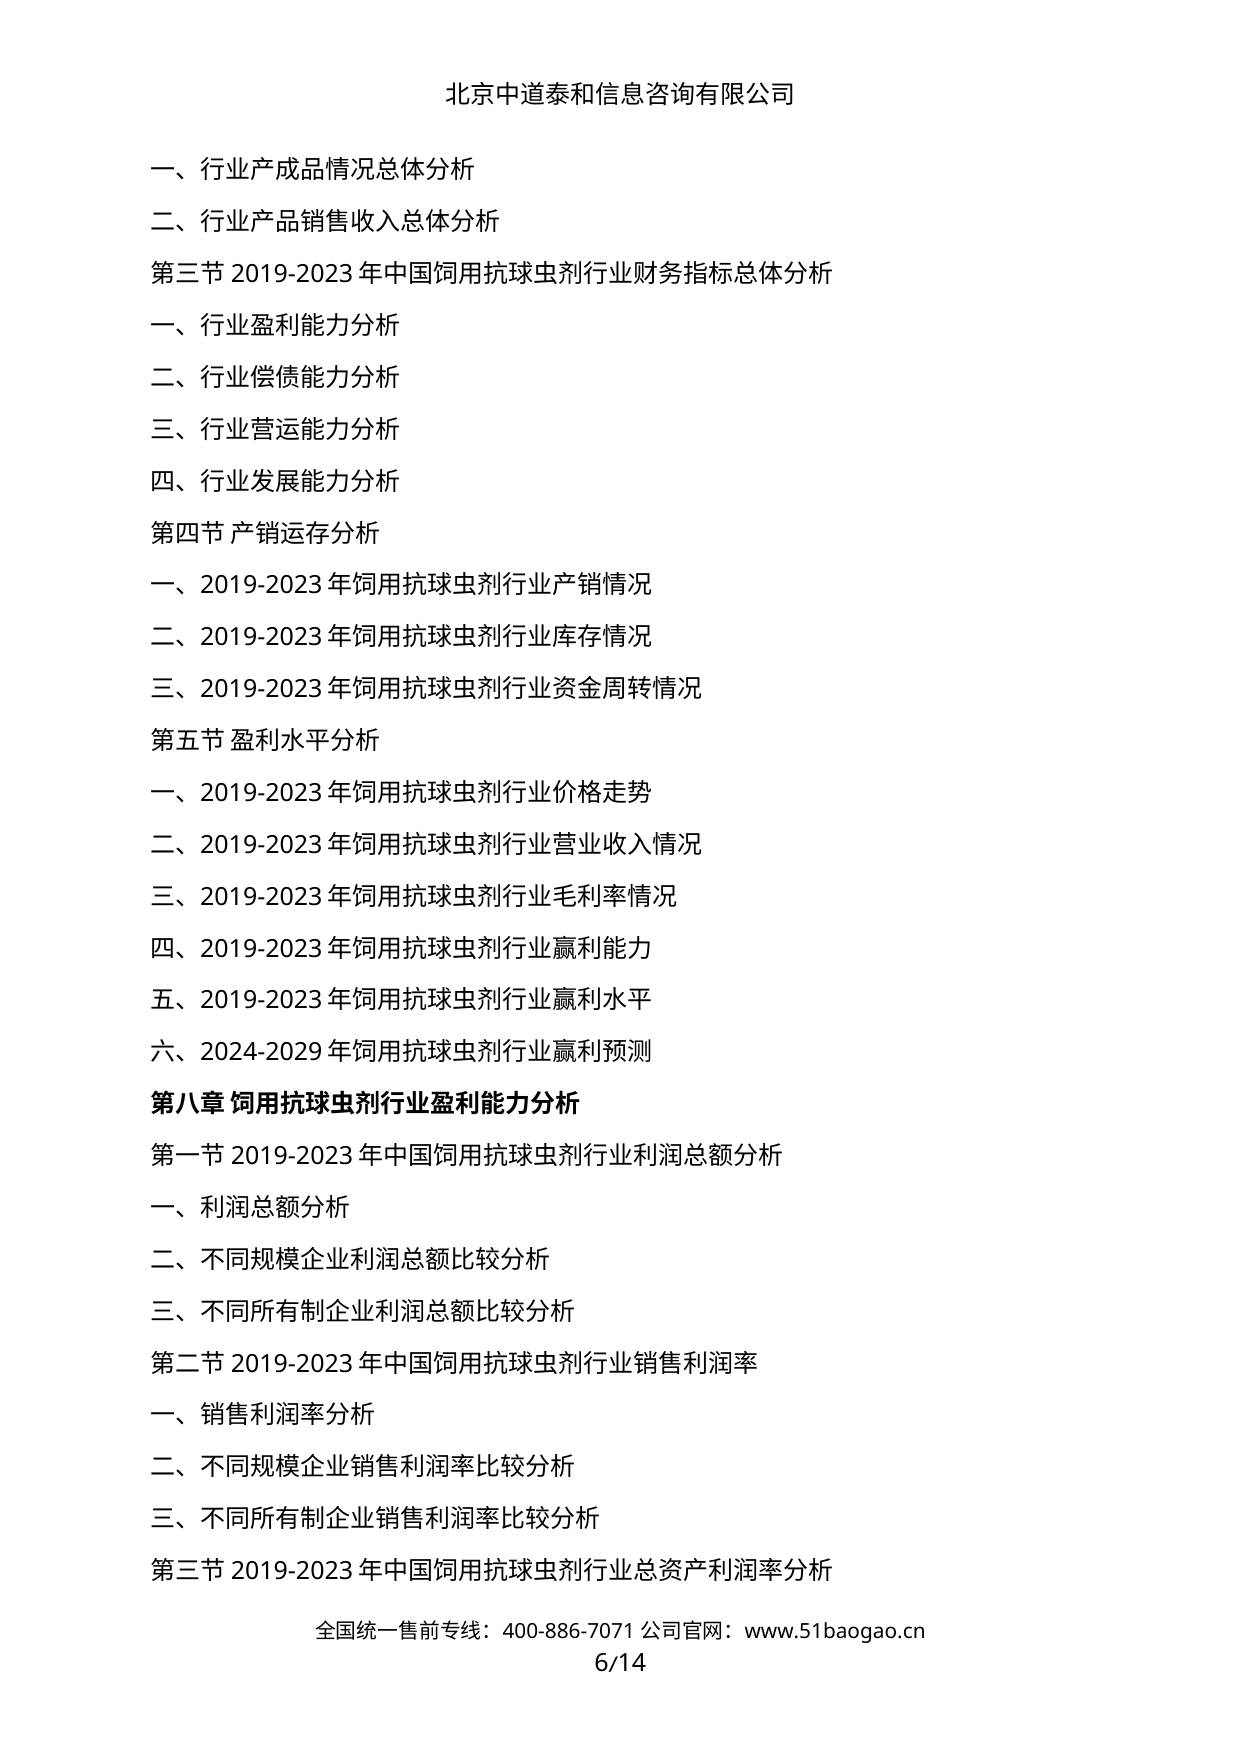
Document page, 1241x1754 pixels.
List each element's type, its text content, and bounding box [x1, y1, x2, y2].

text 一、2019-2023年饲用抗球虫剂行业产销情况 [150, 565, 1090, 601]
text 二、不同规模企业销售利润率比较分析 [150, 1447, 1090, 1483]
text 二、行业偿债能力分析 [150, 357, 1090, 394]
text 三、不同所有制企业利润总额比较分析 [150, 1291, 1090, 1327]
text 二、行业产品销售收入总体分析 [150, 202, 1090, 238]
text 一、销售利润率分析 [150, 1395, 1090, 1431]
text 第四节 产销运存分析 [150, 513, 1090, 549]
text 第三节 2019-2023年中国饲用抗球虫剂行业财务指标总体分析 [150, 254, 1090, 290]
text 一、2019-2023年饲用抗球虫剂行业价格走势 [150, 772, 1090, 809]
text 六、2024-2029年饲用抗球虫剂行业赢利预测 [150, 1032, 1090, 1068]
text 二、2019-2023年饲用抗球虫剂行业库存情况 [150, 617, 1090, 653]
text 三、2019-2023年饲用抗球虫剂行业资金周转情况 [150, 669, 1090, 705]
text 二、不同规模企业利润总额比较分析 [150, 1239, 1090, 1276]
text 第三节 2019-2023年中国饲用抗球虫剂行业总资产利润率分析 [150, 1551, 1090, 1587]
text 第八章 饲用抗球虫剂行业盈利能力分析 [150, 1084, 1090, 1120]
text 一、行业产成品情况总体分析 [150, 150, 1090, 186]
text 一、行业盈利能力分析 [150, 306, 1090, 342]
text 四、行业发展能力分析 [150, 461, 1090, 497]
text 一、利润总额分析 [150, 1187, 1090, 1224]
text 第二节 2019-2023年中国饲用抗球虫剂行业销售利润率 [150, 1343, 1090, 1379]
text 二、2019-2023年饲用抗球虫剂行业营业收入情况 [150, 824, 1090, 861]
text 五、2019-2023年饲用抗球虫剂行业赢利水平 [150, 980, 1090, 1016]
text 三、不同所有制企业销售利润率比较分析 [150, 1499, 1090, 1535]
text 四、2019-2023年饲用抗球虫剂行业赢利能力 [150, 928, 1090, 964]
text 三、2019-2023年饲用抗球虫剂行业毛利率情况 [150, 876, 1090, 912]
text 第五节 盈利水平分析 [150, 721, 1090, 757]
text 第一节 2019-2023年中国饲用抗球虫剂行业利润总额分析 [150, 1136, 1090, 1172]
text 三、行业营运能力分析 [150, 409, 1090, 446]
